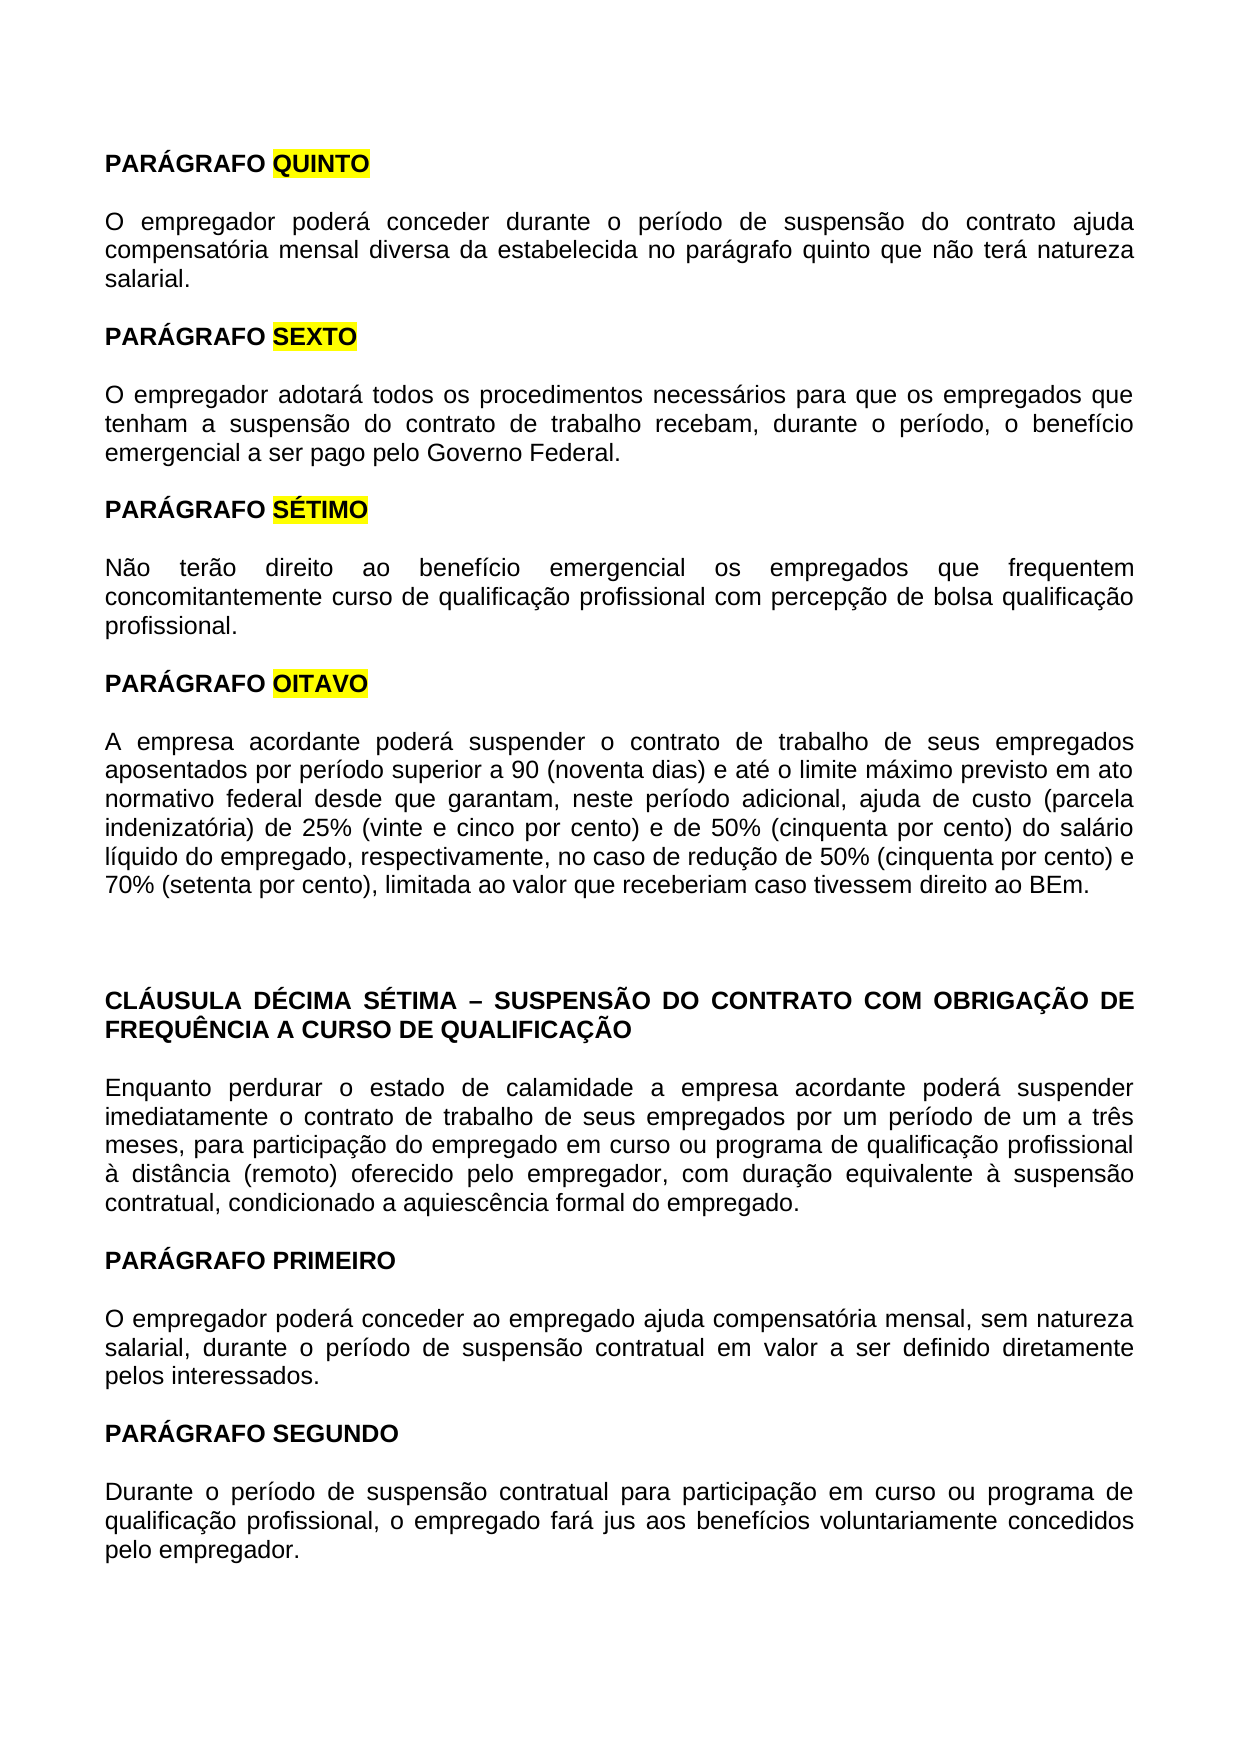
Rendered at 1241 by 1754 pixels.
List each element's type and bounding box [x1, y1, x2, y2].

table_header [103, 118, 1137, 1594]
